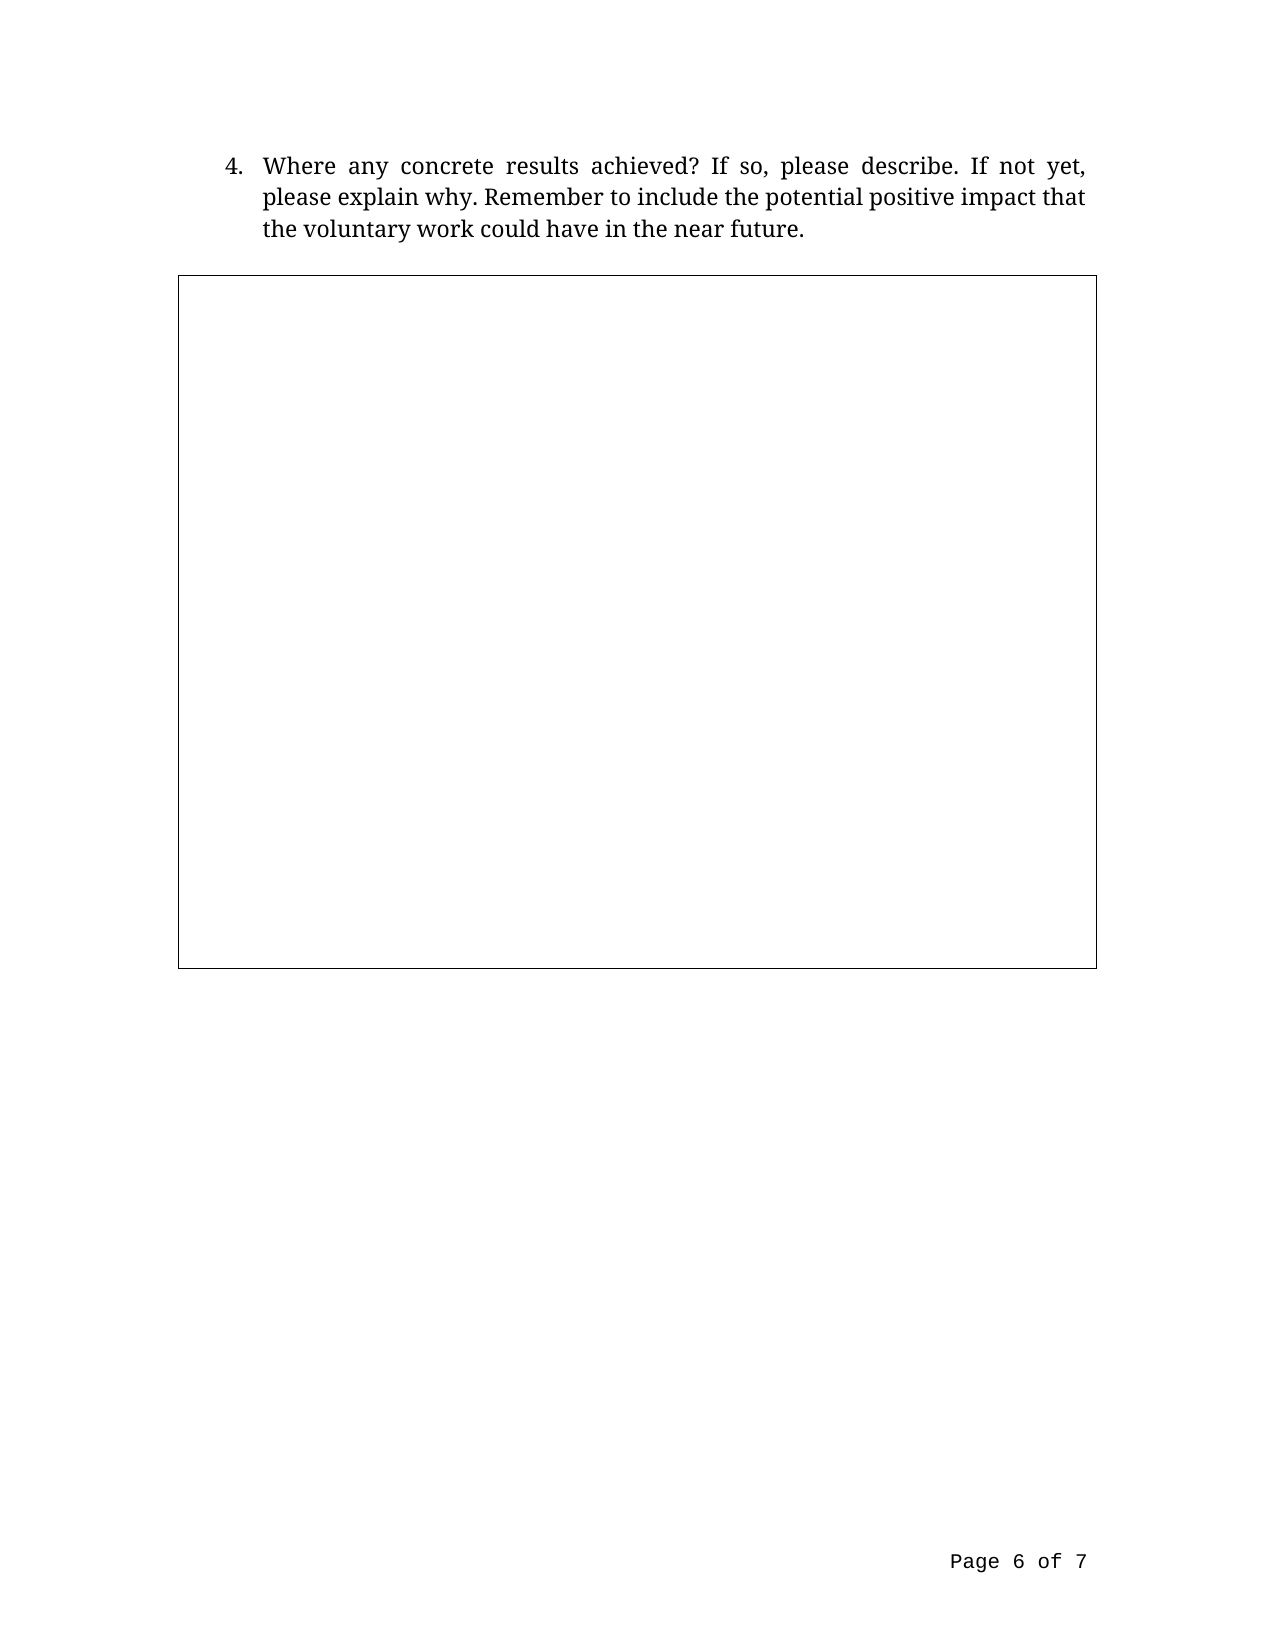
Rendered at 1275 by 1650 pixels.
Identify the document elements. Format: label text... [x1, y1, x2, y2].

list Where any concrete results achieved? If so, please describe. If not yet, please explain why. Remember to include the potential positive impact that the voluntary work could have in the near future. [225, 150, 1087, 244]
